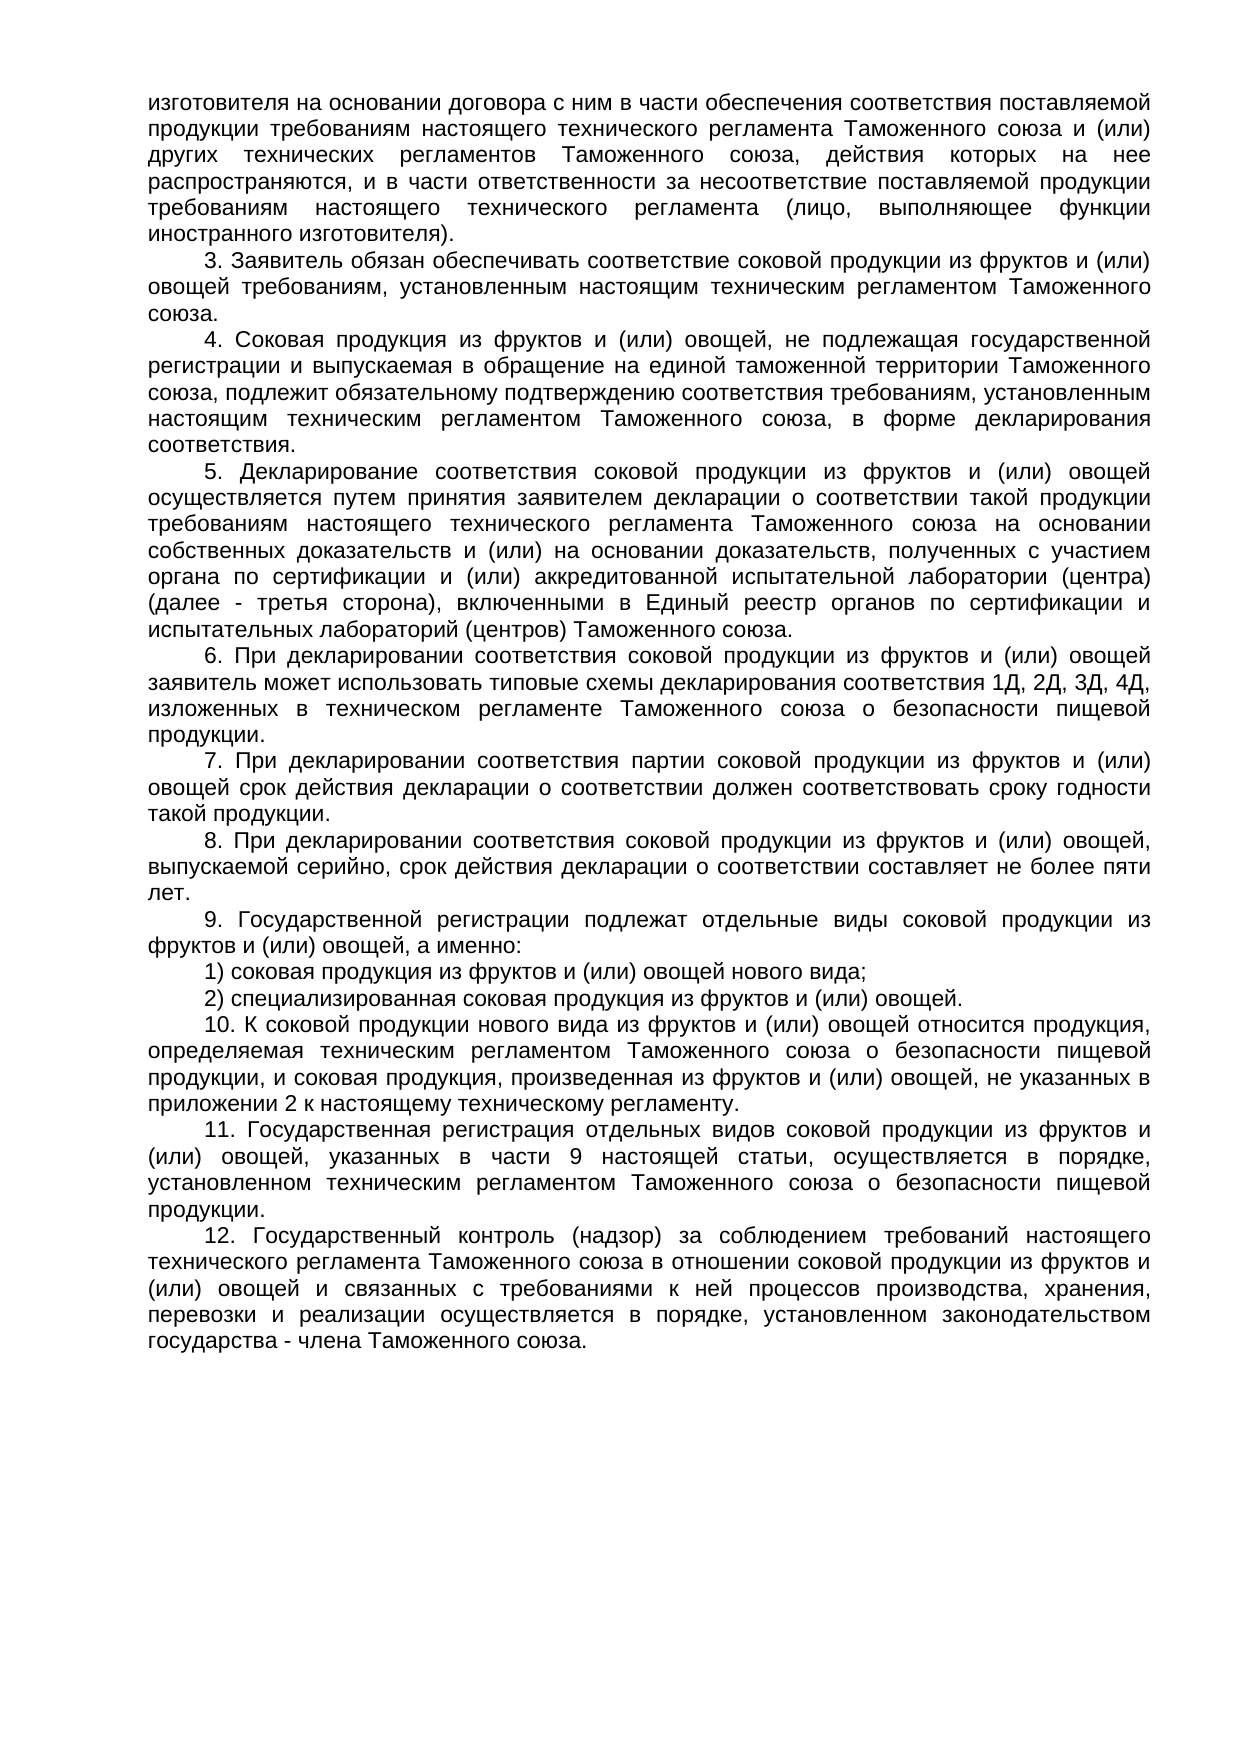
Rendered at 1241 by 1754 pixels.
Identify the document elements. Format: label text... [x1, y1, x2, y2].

text 5. Декларирование соответствия соковой продукции из фруктов и (или) овощей осуществляется путем принятия заявителем декларации о соответствии такой продукции требованиям настоящего технического регламента Таможенного союза на основании собственных доказательств и (или) на основании доказательств, полученных с участием органа по сертификации и (или) аккредитованной испытательной лаборатории (центра) (далее - третья сторона), включенными в Единый реестр органов по сертификации и испытательных лабораторий (центров) Таможенного союза. [148, 458, 1152, 642]
text 8. При декларировании соответствия соковой продукции из фруктов и (или) овощей, выпускаемой серийно, срок действия декларации о соответствии составляет не более пяти лет. [148, 827, 1152, 906]
text 2) специализированная соковая продукция из фруктов и (или) овощей. [148, 985, 1152, 1011]
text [148, 89, 1152, 247]
text 1) соковая продукция из фруктов и (или) овощей нового вида; [148, 958, 1152, 985]
text 6. При декларировании соответствия соковой продукции из фруктов и (или) овощей заявитель может использовать типовые схемы декларирования соответствия 1Д, 2Д, 3Д, 4Д, изложенных в техническом регламенте Таможенного союза о безопасности пищевой продукции. [148, 642, 1152, 747]
text 9. Государственной регистрации подлежат отдельные виды соковой продукции из фруктов и (или) овощей, а именно: [148, 906, 1152, 958]
text 3. Заявитель обязан обеспечивать соответствие соковой продукции из фруктов и (или) овощей требованиям, установленным настоящим техническим регламентом Таможенного союза. [148, 247, 1152, 326]
text 4. Соковая продукция из фруктов и (или) овощей, не подлежащая государственной регистрации и выпускаемая в обращение на единой таможенной территории Таможенного союза, подлежит обязательному подтверждению соответствия требованиям, установленным настоящим техническим регламентом Таможенного союза, в форме декларирования соответствия. [148, 326, 1152, 458]
text 10. К соковой продукции нового вида из фруктов и (или) овощей относится продукция, определяемая техническим регламентом Таможенного союза о безопасности пищевой продукции, и соковая продукция, произведенная из фруктов и (или) овощей, не указанных в приложении 2 к настоящему техническому регламенту. [148, 1011, 1152, 1116]
text 12. Государственный контроль (надзор) за соблюдением требований настоящего технического регламента Таможенного союза в отношении соковой продукции из фруктов и (или) овощей и связанных с требованиями к ней процессов производства, хранения, перевозки и реализации осуществляется в порядке, установленном законодательством государства - члена Таможенного союза. [148, 1222, 1152, 1354]
text 11. Государственная регистрация отдельных видов соковой продукции из фруктов и (или) овощей, указанных в части 9 настоящей статьи, осуществляется в порядке, установленном техническим регламентом Таможенного союза о безопасности пищевой продукции. [148, 1116, 1152, 1222]
text 7. При декларировании соответствия партии соковой продукции из фруктов и (или) овощей срок действия декларации о соответствии должен соответствовать сроку годности такой продукции. [148, 747, 1152, 827]
